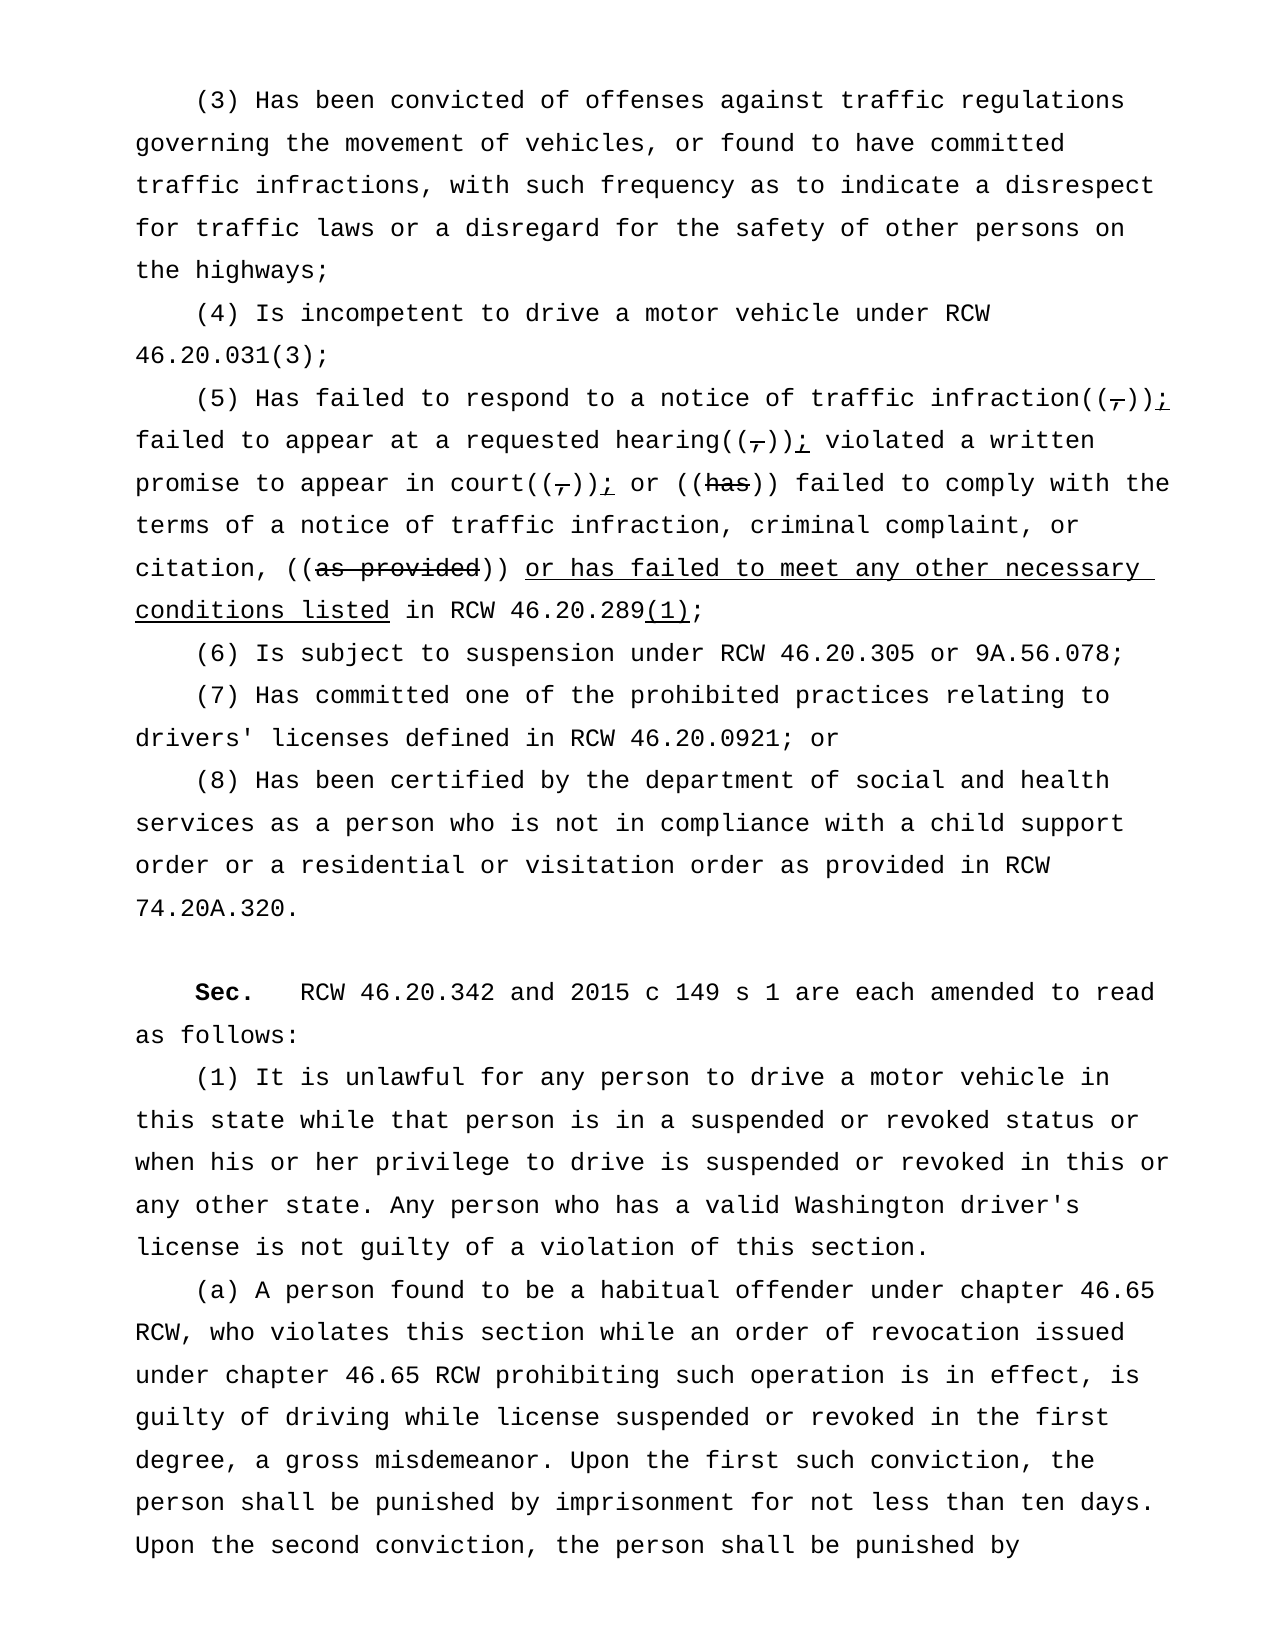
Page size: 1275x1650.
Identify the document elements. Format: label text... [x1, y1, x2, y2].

text Sec. RCW 46.20.342 and 2015 c 149 s 1 are each amended to read as follows: [135, 967, 1170, 1052]
text (8) Has been certified by the department of social and health services as a person who is not in compliance with a child support order or a residential or visitation order as provided in RCW 74.20A.320. [135, 755, 1170, 925]
text (4) Is incompetent to drive a motor vehicle under RCW 46.20.031(3); [135, 287, 1170, 372]
text (1) It is unlawful for any person to drive a motor vehicle in this state while that person is in a suspended or revoked status or when his or her privilege to drive is suspended or revoked in this or any other state. Any person who has a valid Washington driver's license is not guilty of a violation of this section. [135, 1052, 1170, 1264]
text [135, 1264, 1170, 1562]
text (7) Has committed one of the prohibited practices relating to drivers' licenses defined in RCW 46.20.0921; or [135, 670, 1170, 755]
text (6) Is subject to suspension under RCW 46.20.305 or 9A.56.078; [135, 627, 1170, 670]
text (5) Has failed to respond to a notice of traffic infraction((,)); failed to appear at a requested hearing((,)); violated a written promise to appear in court((,)); or ((has)) failed to comply with the terms of a notice of traffic infraction, criminal complaint, or citation, ((as provided)) or has failed to meet any other necessary conditions listed in RCW 46.20.289(1); [135, 372, 1170, 627]
text (3) Has been convicted of offenses against traffic regulations governing the movement of vehicles, or found to have committed traffic infractions, with such frequency as to indicate a disrespect for traffic laws or a disregard for the safety of other persons on the highways; [135, 75, 1170, 287]
